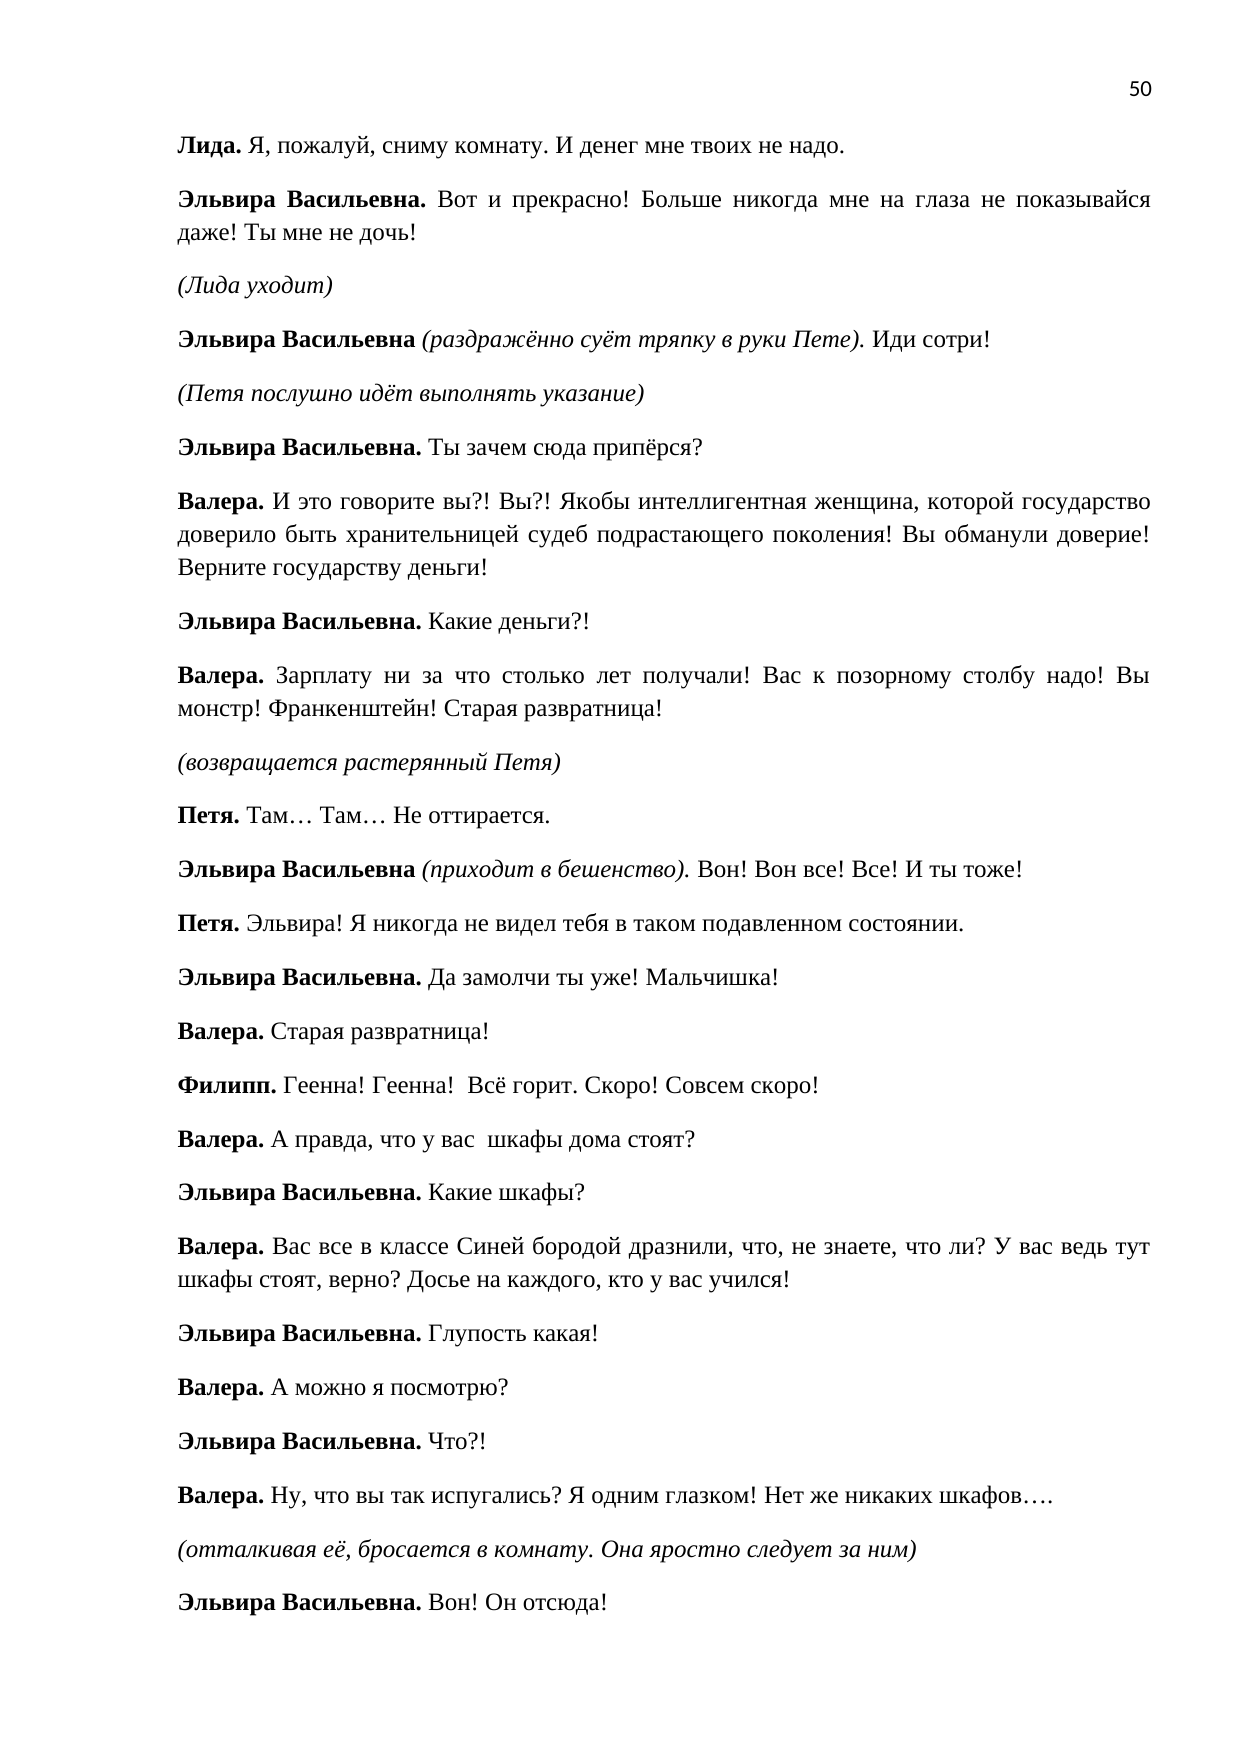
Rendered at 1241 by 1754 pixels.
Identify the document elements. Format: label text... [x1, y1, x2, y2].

text Эльвира Васильевна. Вон! Он отсюда! [177, 1587, 1152, 1616]
text Эльвира Васильевна (приходит в бешенство). Вон! Вон все! Все! И ты тоже! [177, 854, 1152, 883]
text Эльвира Васильевна. Глупость какая! [177, 1318, 1152, 1347]
text Эльвира Васильевна. Да замолчи ты уже! Мальчишка! [177, 962, 1152, 991]
text Петя. Эльвира! Я никогда не видел тебя в таком подавленном состоянии. [177, 908, 1152, 937]
text Эльвира Васильевна. Ты зачем сюда припёрся? [177, 432, 1152, 461]
text Валера. А можно я посмотрю? [177, 1372, 1152, 1401]
text Эльвира Васильевна. Какие деньги?! [177, 606, 1152, 635]
text Эльвира Васильевна. Что?! [177, 1426, 1152, 1455]
text (Петя послушно идёт выполнять указание) [177, 378, 1152, 407]
text Валера. Вас все в классе Синей бородой дразнили, что, не знаете, что ли? У вас ведь тут шкафы стоят, верно? Досье на каждого, кто у вас учился! [177, 1231, 1152, 1293]
text Филипп. Геенна! Геенна! Всё горит. Скоро! Совсем скоро! [177, 1070, 1152, 1098]
text Эльвира Васильевна (раздражённо суёт тряпку в руки Пете). Иди сотри! [177, 324, 1152, 353]
text (возвращается растерянный Петя) [177, 747, 1152, 775]
text Валера. А правда, что у вас шкафы дома стоят? [177, 1124, 1152, 1152]
text Валера. Старая развратница! [177, 1016, 1152, 1045]
text Валера. Зарплату ни за что столько лет получали! Вас к позорному столбу надо! Вы монстр! Франкенштейн! Старая развратница! [177, 660, 1152, 722]
text (отталкивая её, бросается в комнату. Она яростно следует за ним) [177, 1534, 1152, 1562]
text (Лида уходит) [177, 271, 1152, 299]
text Лида. Я, пожалуй, сниму комнату. И денег мне твоих не надо. [177, 130, 1152, 159]
text Петя. Там… Там… Не оттирается. [177, 801, 1152, 829]
text Эльвира Васильевна. Вот и прекрасно! Больше никогда мне на глаза не показывайся даже! Ты мне не дочь! [177, 184, 1152, 246]
text Валера. Ну, что вы так испугались? Я одним глазком! Нет же никаких шкафов…. [177, 1480, 1152, 1508]
text Валера. И это говорите вы?! Вы?! Якобы интеллигентная женщина, которой государство доверило быть хранительницей судеб подрастающего поколения! Вы обманули доверие! Верните государству деньги! [177, 486, 1152, 581]
text Эльвира Васильевна. Какие шкафы? [177, 1177, 1152, 1206]
